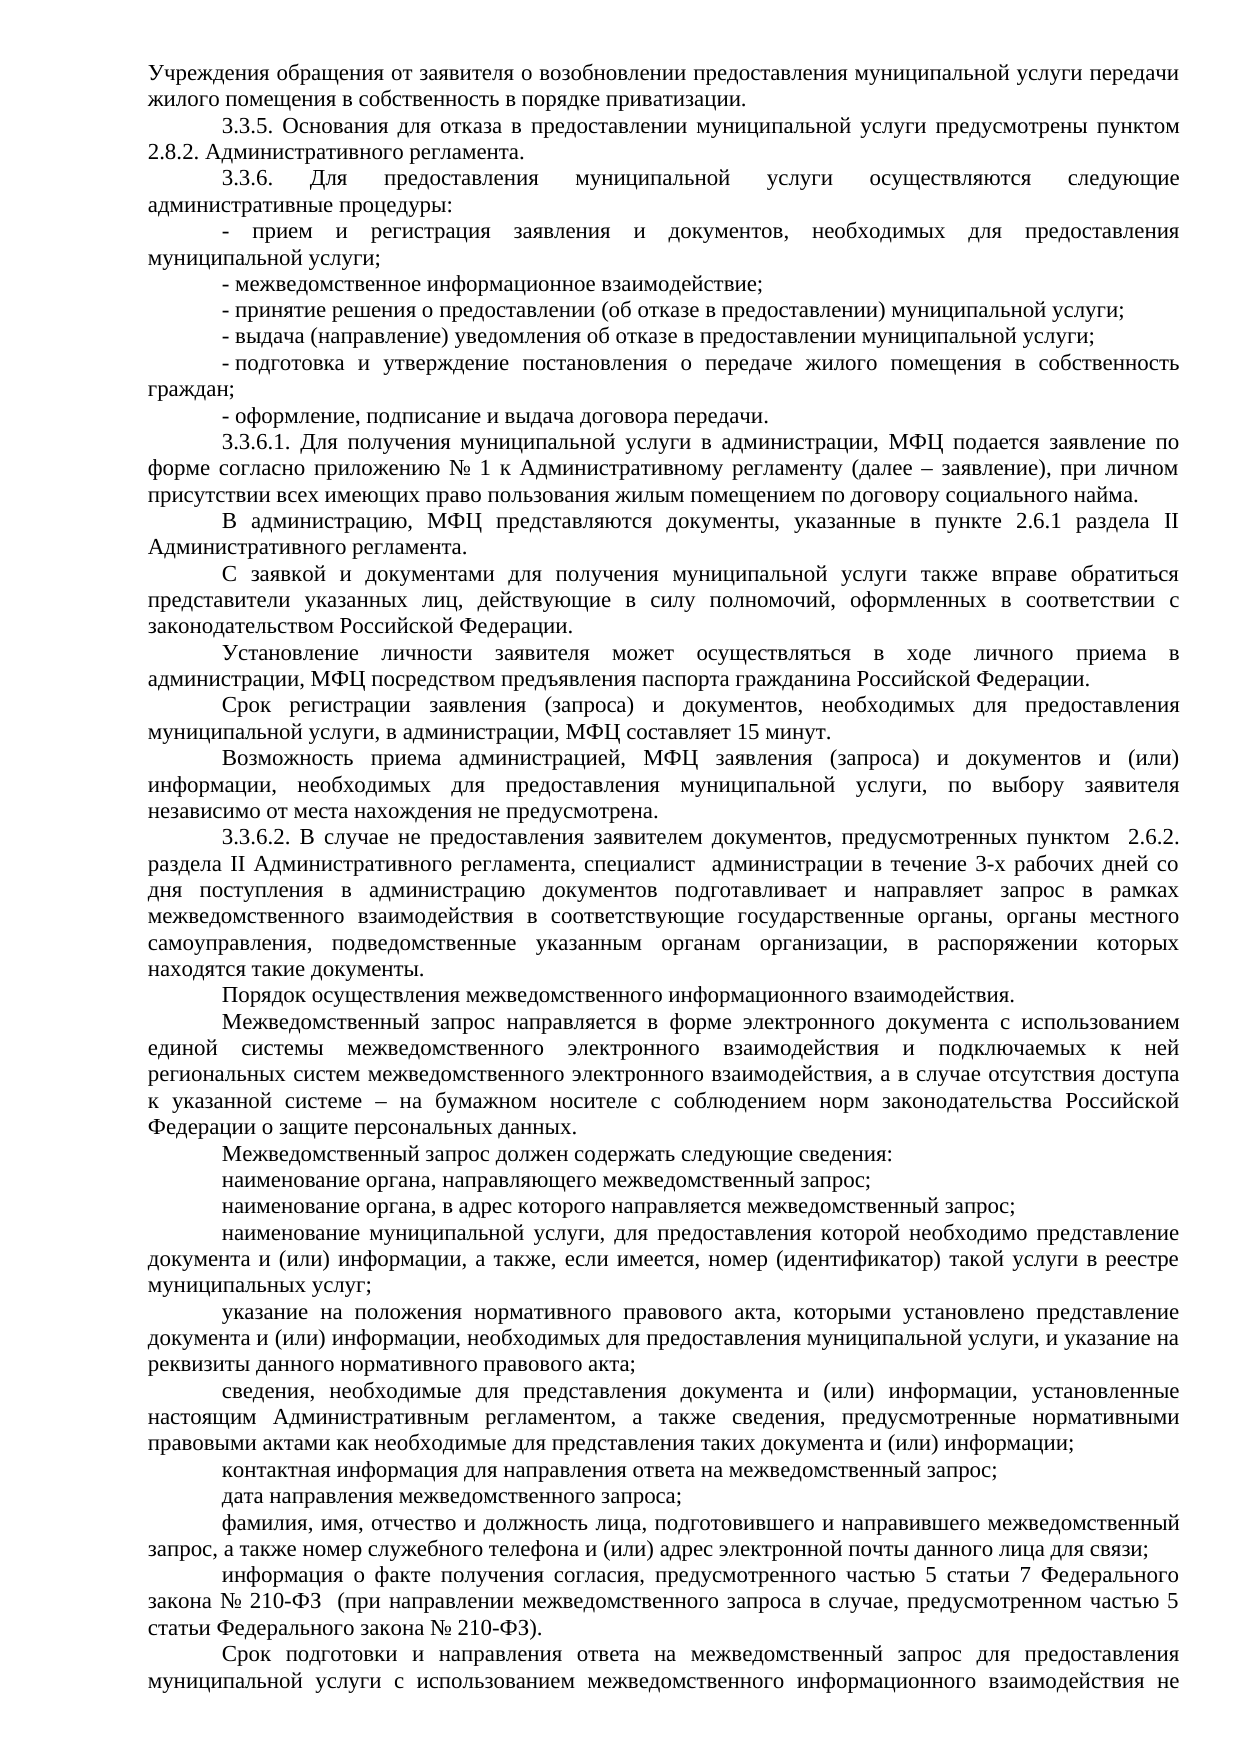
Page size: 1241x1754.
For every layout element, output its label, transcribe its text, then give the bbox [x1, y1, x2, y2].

text 3.3.6.2. В случае не предоставления заявителем документов, предусмотренных пунктом 2.6.2. раздела II Административного регламента, специалист администрации в течение 3-х рабочих дней со дня поступления в администрацию документов подготавливает и направляет запрос в рамках межведомственного взаимодействия в соответствующие государственные органы, органы местного самоуправления, подведомственные указанным органам организации, в распоряжении которых находятся такие документы. [148, 823, 1181, 981]
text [148, 59, 1181, 112]
text фамилия, имя, отчество и должность лица, подготовившего и направившего межведомственный запрос, а также номер служебного телефона и (или) адрес электронной почты данного лица для связи; [148, 1508, 1181, 1561]
text Срок регистрации заявления (запроса) и документов, необходимых для предоставления муниципальной услуги, в администрации, МФЦ составляет 15 минут. [148, 692, 1181, 744]
text - межведомственное информационное взаимодействие; [148, 270, 1181, 296]
text 3.3.6.1. Для получения муниципальной услуги в администрации, МФЦ подается заявление по форме согласно приложению № 1 к Административному регламенту (далее – заявление), при личном присутствии всех имеющих право пользования жилым помещением по договору социального найма. [148, 428, 1181, 507]
text информация о факте получения согласия, предусмотренного частью 5 статьи 7 Федерального закона № 210-ФЗ (при направлении межведомственного запроса в случае, предусмотренном частью 5 статьи Федерального закона № 210-ФЗ). [148, 1561, 1181, 1640]
text сведения, необходимые для представления документа и (или) информации, установленные настоящим Административным регламентом, а также сведения, предусмотренные нормативными правовыми актами как необходимые для представления таких документа и (или) информации; [148, 1377, 1181, 1456]
text наименование муниципальной услуги, для предоставления которой необходимо представление документа и (или) информации, а также, если имеется, номер (идентификатор) такой услуги в реестре муниципальных услуг; [148, 1219, 1181, 1298]
text - выдача (направление) уведомления об отказе в предоставлении муниципальной услуги; [148, 323, 1181, 349]
text Порядок осуществления межведомственного информационного взаимодействия. [148, 981, 1181, 1008]
text 3.3.6. Для предоставления муниципальной услуги осуществляются следующие административные процедуры: [148, 164, 1181, 217]
text наименование органа, направляющего межведомственный запрос; [148, 1166, 1181, 1192]
text Возможность приема администрацией, МФЦ заявления (запроса) и документов и (или) информации, необходимых для предоставления муниципальной услуги, по выбору заявителя независимо от места нахождения не предусмотрена. [148, 744, 1181, 823]
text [148, 1640, 1181, 1693]
text Межведомственный запрос должен содержать следующие сведения: [148, 1139, 1181, 1166]
text дата направления межведомственного запроса; [148, 1482, 1181, 1508]
text - принятие решения о предоставлении (об отказе в предоставлении) муниципальной услуги; [148, 296, 1181, 323]
text С заявкой и документами для получения муниципальной услуги также вправе обратиться представители указанных лиц, действующие в силу полномочий, оформленных в соответствии с законодательством Российской Федерации. [148, 560, 1181, 639]
text Установление личности заявителя может осуществляться в ходе личного приема в администрации, МФЦ посредством предъявления паспорта гражданина Российской Федерации. [148, 639, 1181, 692]
text наименование органа, в адрес которого направляется межведомственный запрос; [148, 1192, 1181, 1219]
text В администрацию, МФЦ представляются документы, указанные в пункте 2.6.1 раздела II Административного регламента. [148, 507, 1181, 560]
text указание на положения нормативного правового акта, которыми установлено представление документа и (или) информации, необходимых для предоставления муниципальной услуги, и указание на реквизиты данного нормативного правового акта; [148, 1298, 1181, 1377]
text Межведомственный запрос направляется в форме электронного документа с использованием единой системы межведомственного электронного взаимодействия и подключаемых к ней региональных систем межведомственного электронного взаимодействия, а в случае отсутствия доступа к указанной системе – на бумажном носителе с соблюдением норм законодательства Российской Федерации о защите персональных данных. [148, 1008, 1181, 1139]
text - подготовка и утверждение постановления о передаче жилого помещения в собственность граждан; [148, 349, 1181, 402]
text контактная информация для направления ответа на межведомственный запрос; [148, 1456, 1181, 1482]
text 3.3.5. Основания для отказа в предоставлении муниципальной услуги предусмотрены пунктом 2.8.2. Административного регламента. [148, 112, 1181, 164]
text - оформление, подписание и выдача договора передачи. [148, 402, 1181, 428]
text - прием и регистрация заявления и документов, необходимых для предоставления муниципальной услуги; [148, 217, 1181, 270]
